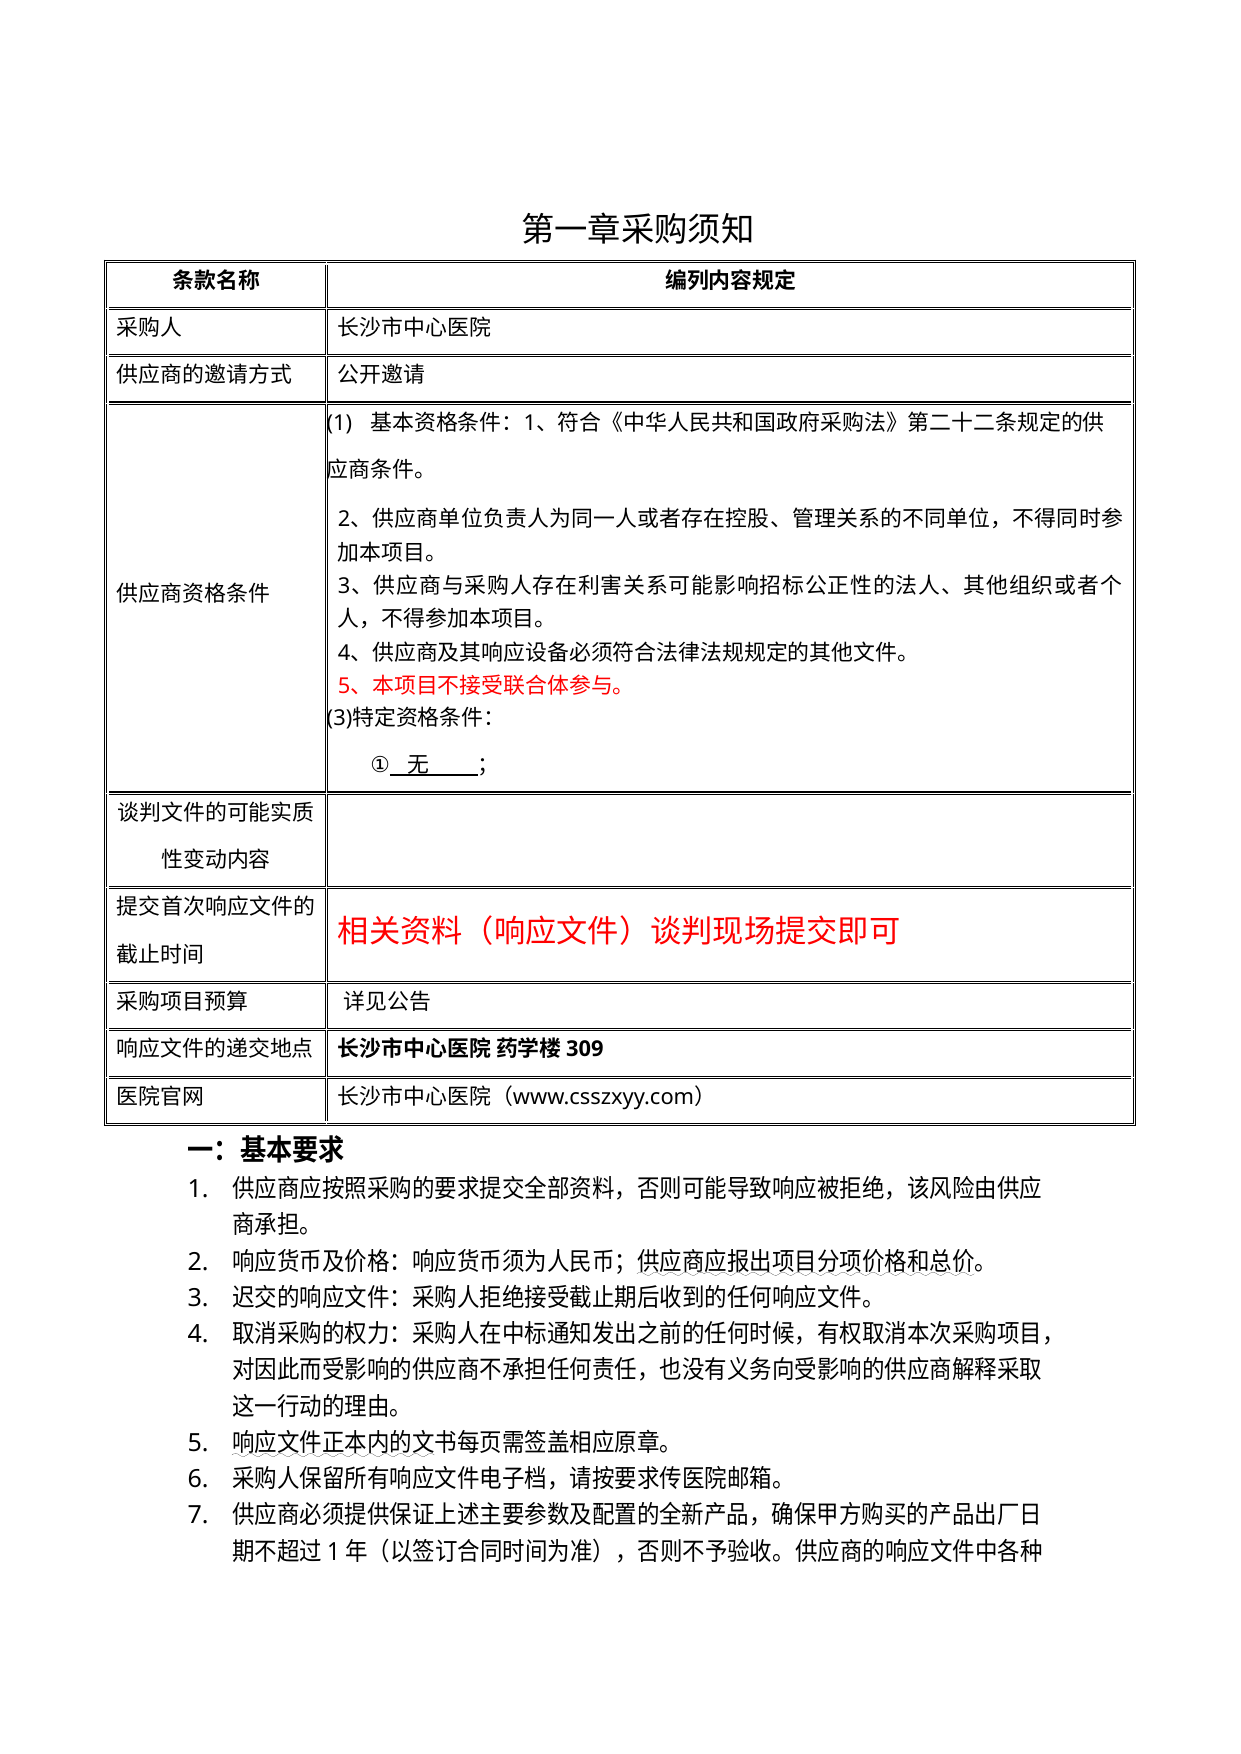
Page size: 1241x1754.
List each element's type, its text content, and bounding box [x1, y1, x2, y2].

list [187, 1527, 1053, 1563]
table_cell 谈判文件的可能实质性变动内容 [105, 824, 326, 919]
table_cell 采购人 [105, 339, 326, 387]
table_cell 供应商资格条件 [105, 434, 326, 824]
list 响应文件正本内的文书每页需签盖相应原章。 [187, 1455, 1053, 1491]
table_cell 长沙市中心医院 [326, 339, 1135, 387]
table_cell 长沙市中心医院（www.csszxyy.com） [326, 1108, 1135, 1156]
list 一：基本要求 [187, 1159, 1053, 1201]
table_cell 详见公告 [328, 1014, 1133, 1061]
list 取消采购的权力：采购人在中标通知发出之前的任何时候，有权取消本次采购项目，对因此而受影响的供应商不承担任何责任，也没有义务向受影响的供应商解释采取这一行动的理由。 [187, 1346, 1053, 1455]
table_header 条款名称 [107, 295, 326, 339]
table_cell 医院官网 [105, 1108, 326, 1156]
table_cell 供应商的邀请方式 [107, 387, 325, 434]
table_cell 提交首次响应文件的截止时间 [107, 919, 325, 1013]
table_cell [326, 824, 1135, 919]
table_cell 长沙市中心医院 药学楼309 [328, 1061, 1133, 1108]
list 采购人保留所有响应文件电子档，请按要求传医院邮箱。 [187, 1491, 1053, 1527]
list 响应货币及价格：响应货币须为人民币；供应商应报出项目分项价格和总价。 [187, 1273, 1053, 1310]
list 迟交的响应文件：采购人拒绝接受截止期后收到的任何响应文件。 [187, 1310, 1053, 1346]
list 供应商应按照采购的要求提交全部资料，否则可能导致响应被拒绝，该风险由供应商承担。 [187, 1201, 1053, 1273]
table_cell 公开邀请 [328, 387, 1133, 434]
table_cell 响应文件的递交地点 [107, 1061, 325, 1108]
table_cell 采购项目预算 [107, 1014, 325, 1061]
table_cell 基本资格条件：1、符合《中华人民共和国政府采购法》第二十二条规定的供应商条件。 2、供应商单位负责人为同一人或者存在控股、管理关系的不同单位，不得同时参加本项目。 3、供应商与采购人存在利害关系可能影响招标公正性的法人、其他组织或者个人，不得参加本项目。 4、供应商及其响应设备必须符合法律法规规定的其他文件。 5、本项目不接受联合体参与。 (3)特定资格条件： ① 无 ； [326, 434, 1135, 824]
table_cell 相关资料（响应文件）谈判现场提交即可 [328, 919, 1133, 1013]
text 第一章采购须知 [187, 227, 1053, 292]
table_header 编列内容规定 [326, 295, 1133, 339]
